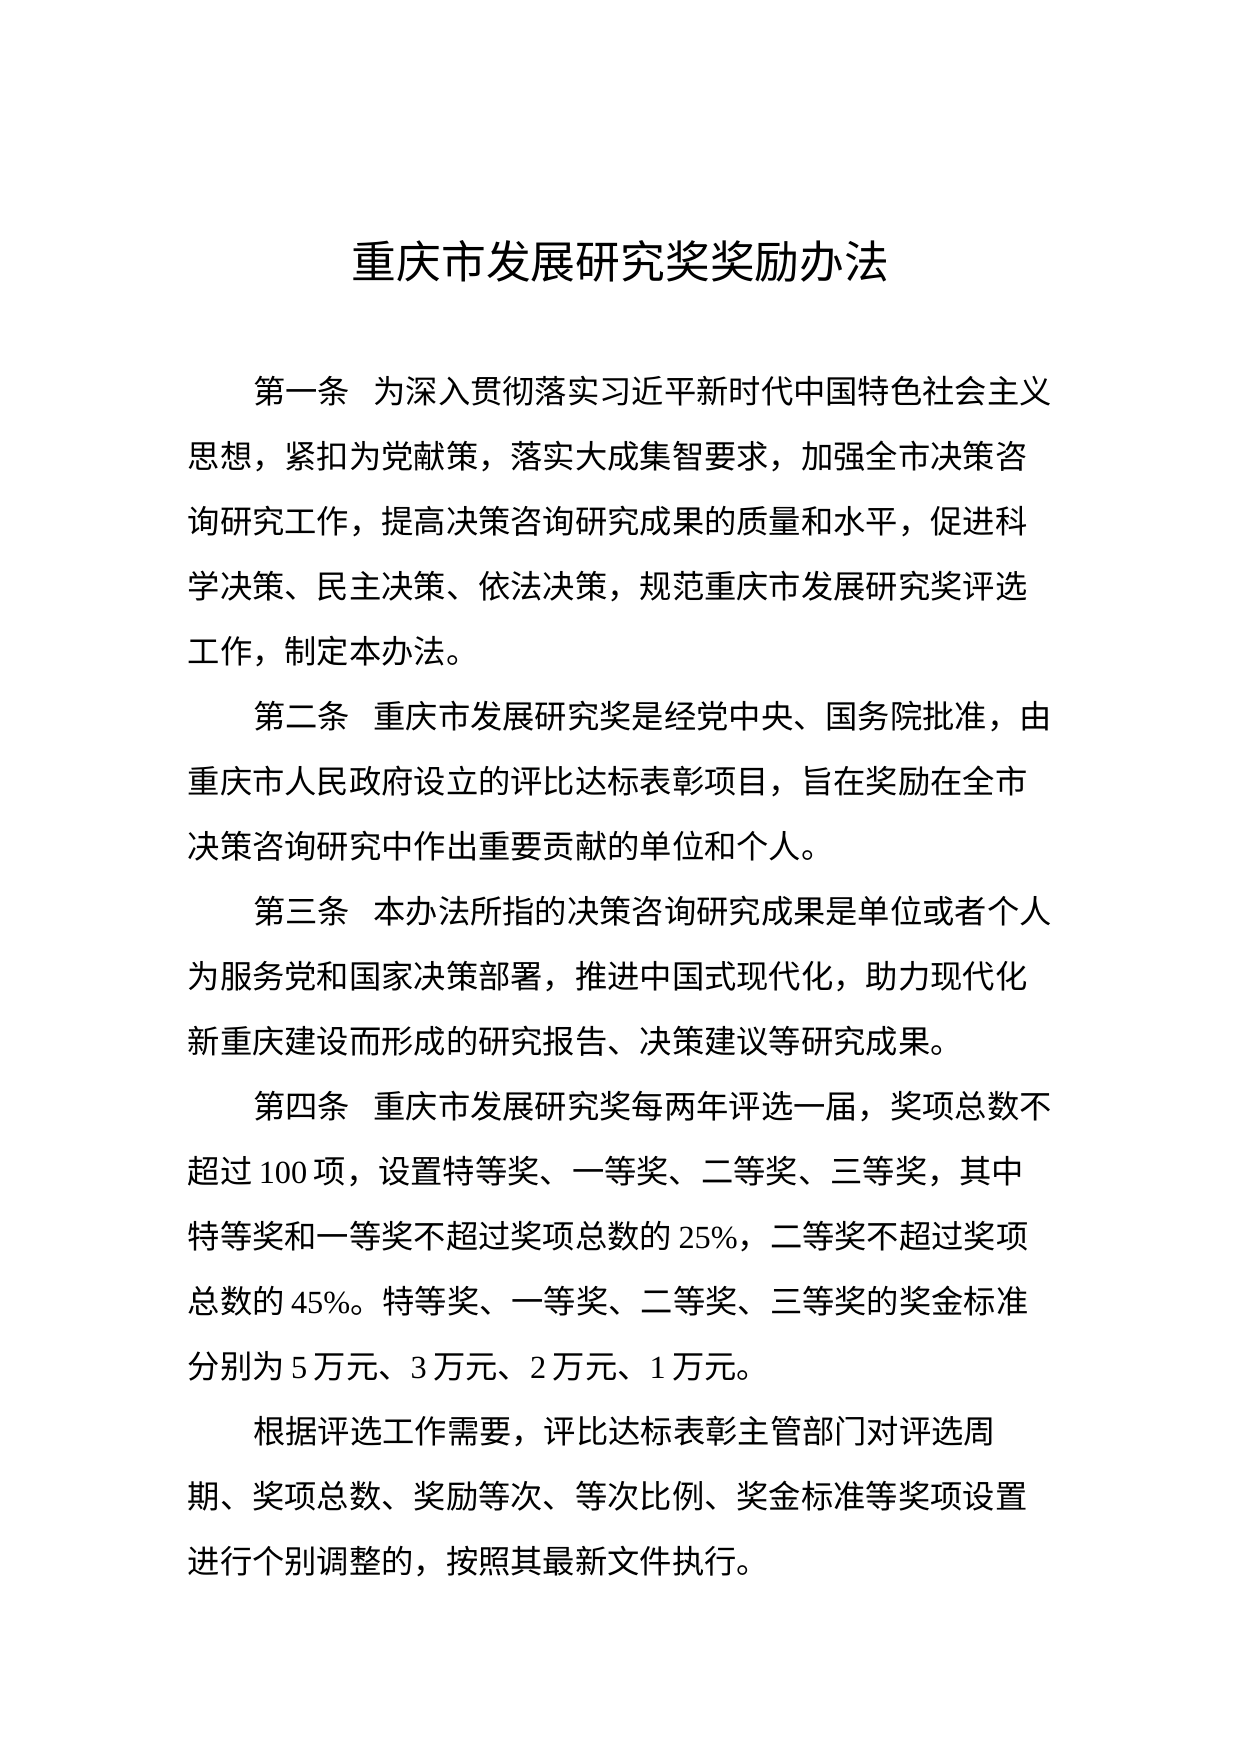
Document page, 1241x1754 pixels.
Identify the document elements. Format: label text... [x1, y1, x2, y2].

text 第一条 为深入贯彻落实习近平新时代中国特色社会主义思想，紧扣为党献策，落实大成集智要求，加强全市决策咨询研究工作，提高决策咨询研究成果的质量和水平，促进科学决策、民主决策、依法决策，规范重庆市发展研究奖评选工作，制定本办法。 [187, 357, 1053, 682]
text 第四条 重庆市发展研究奖每两年评选一届，奖项总数不超过100项，设置特等奖、一等奖、二等奖、三等奖，其中特等奖和一等奖不超过奖项总数的25%，二等奖不超过奖项总数的45%。特等奖、一等奖、二等奖、三等奖的奖金标准分别为5万元、3万元、2万元、1万元。 [187, 1072, 1053, 1397]
text 重庆市发展研究奖奖励办法 [187, 227, 1053, 292]
text 第三条 本办法所指的决策咨询研究成果是单位或者个人为服务党和国家决策部署，推进中国式现代化，助力现代化新重庆建设而形成的研究报告、决策建议等研究成果。 [187, 877, 1053, 1072]
text 根据评选工作需要，评比达标表彰主管部门对评选周期、奖项总数、奖励等次、等次比例、奖金标准等奖项设置进行个别调整的，按照其最新文件执行。 [187, 1397, 1053, 1592]
text 第二条 重庆市发展研究奖是经党中央、国务院批准，由重庆市人民政府设立的评比达标表彰项目，旨在奖励在全市决策咨询研究中作出重要贡献的单位和个人。 [187, 682, 1053, 877]
